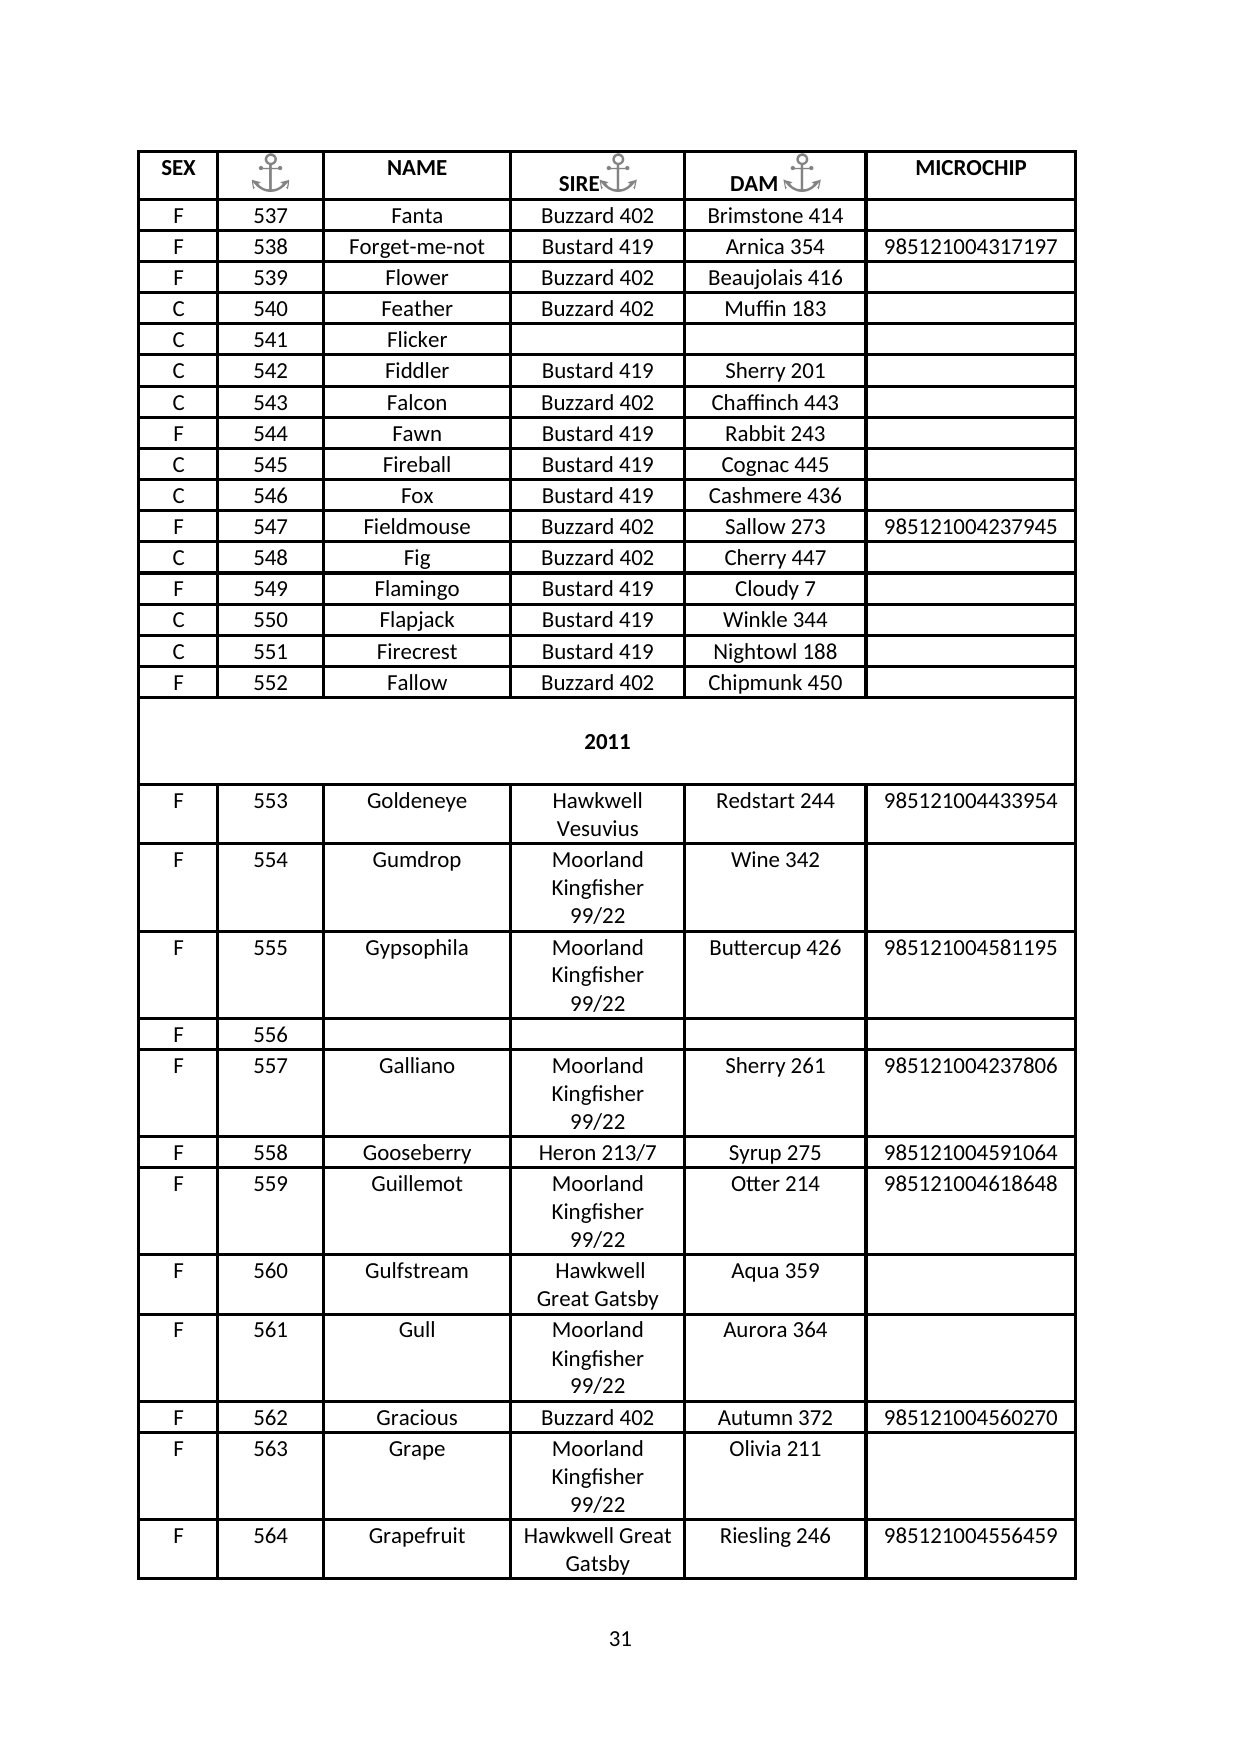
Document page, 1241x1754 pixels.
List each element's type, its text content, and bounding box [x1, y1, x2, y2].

table_header [219, 153, 322, 198]
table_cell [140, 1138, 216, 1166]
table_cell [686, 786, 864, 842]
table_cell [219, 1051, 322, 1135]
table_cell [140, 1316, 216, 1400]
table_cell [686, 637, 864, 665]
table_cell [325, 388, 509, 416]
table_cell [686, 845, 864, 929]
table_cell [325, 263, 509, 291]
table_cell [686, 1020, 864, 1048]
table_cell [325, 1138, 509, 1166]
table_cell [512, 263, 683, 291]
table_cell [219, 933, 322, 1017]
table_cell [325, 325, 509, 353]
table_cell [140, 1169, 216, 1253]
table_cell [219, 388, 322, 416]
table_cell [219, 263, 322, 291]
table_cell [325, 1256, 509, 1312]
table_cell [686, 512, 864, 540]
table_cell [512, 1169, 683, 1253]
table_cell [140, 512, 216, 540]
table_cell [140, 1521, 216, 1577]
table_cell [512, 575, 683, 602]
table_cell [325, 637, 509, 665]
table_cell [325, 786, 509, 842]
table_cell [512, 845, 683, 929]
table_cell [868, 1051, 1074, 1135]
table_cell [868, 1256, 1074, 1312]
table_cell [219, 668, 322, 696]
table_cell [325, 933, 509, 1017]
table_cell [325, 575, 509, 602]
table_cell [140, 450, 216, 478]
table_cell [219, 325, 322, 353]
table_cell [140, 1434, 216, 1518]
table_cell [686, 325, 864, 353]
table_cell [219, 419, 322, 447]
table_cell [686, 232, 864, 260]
table_header DAM [686, 153, 864, 198]
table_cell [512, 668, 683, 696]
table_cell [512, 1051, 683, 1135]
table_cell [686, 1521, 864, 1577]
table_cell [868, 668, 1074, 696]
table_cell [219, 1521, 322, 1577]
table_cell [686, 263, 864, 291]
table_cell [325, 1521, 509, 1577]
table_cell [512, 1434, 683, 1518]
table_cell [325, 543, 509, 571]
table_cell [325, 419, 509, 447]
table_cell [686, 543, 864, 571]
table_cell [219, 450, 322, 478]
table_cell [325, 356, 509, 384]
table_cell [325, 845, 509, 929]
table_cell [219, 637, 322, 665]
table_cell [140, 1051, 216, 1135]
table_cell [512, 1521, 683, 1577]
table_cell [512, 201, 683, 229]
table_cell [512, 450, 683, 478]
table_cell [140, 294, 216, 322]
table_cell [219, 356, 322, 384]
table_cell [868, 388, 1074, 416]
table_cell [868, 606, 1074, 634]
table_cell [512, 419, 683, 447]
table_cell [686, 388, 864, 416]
table_header NAME [325, 153, 509, 198]
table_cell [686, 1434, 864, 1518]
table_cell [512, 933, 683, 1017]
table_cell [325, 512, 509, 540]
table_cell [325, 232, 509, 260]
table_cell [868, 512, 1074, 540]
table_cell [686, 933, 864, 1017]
table_header SEX [140, 153, 216, 198]
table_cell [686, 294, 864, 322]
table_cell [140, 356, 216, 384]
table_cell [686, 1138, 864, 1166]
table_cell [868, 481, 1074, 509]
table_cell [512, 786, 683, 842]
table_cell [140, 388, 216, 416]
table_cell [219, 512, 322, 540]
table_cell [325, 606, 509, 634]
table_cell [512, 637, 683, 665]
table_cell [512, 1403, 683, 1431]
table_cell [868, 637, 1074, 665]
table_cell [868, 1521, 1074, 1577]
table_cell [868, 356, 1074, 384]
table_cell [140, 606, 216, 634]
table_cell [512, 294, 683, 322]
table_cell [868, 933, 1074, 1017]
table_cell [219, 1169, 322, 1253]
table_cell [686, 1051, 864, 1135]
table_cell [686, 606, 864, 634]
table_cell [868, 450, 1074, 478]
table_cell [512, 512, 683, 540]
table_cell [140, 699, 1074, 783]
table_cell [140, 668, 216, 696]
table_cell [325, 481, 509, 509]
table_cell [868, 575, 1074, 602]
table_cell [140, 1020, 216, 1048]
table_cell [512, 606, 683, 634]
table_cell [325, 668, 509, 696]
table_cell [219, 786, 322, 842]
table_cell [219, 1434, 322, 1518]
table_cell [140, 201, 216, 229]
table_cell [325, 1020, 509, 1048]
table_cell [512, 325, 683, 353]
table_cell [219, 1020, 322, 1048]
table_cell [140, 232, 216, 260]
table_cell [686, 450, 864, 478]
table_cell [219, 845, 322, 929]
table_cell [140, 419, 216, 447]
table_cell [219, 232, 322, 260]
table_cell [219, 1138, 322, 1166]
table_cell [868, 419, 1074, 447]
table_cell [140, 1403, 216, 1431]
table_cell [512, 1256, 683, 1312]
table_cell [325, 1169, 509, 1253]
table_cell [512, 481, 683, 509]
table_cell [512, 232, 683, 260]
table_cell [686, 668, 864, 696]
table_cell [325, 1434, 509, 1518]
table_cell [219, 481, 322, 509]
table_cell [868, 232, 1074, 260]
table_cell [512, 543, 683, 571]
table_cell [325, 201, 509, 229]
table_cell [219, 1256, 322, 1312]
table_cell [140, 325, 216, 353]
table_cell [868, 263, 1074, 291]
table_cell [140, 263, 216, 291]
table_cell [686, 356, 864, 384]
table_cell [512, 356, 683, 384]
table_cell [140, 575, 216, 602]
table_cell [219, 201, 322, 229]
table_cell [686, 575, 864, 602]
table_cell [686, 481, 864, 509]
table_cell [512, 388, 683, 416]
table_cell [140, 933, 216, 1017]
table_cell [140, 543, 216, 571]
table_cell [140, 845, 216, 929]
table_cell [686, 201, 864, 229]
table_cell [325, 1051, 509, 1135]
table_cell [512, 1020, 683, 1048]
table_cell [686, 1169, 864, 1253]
table_header SIRE [512, 153, 683, 198]
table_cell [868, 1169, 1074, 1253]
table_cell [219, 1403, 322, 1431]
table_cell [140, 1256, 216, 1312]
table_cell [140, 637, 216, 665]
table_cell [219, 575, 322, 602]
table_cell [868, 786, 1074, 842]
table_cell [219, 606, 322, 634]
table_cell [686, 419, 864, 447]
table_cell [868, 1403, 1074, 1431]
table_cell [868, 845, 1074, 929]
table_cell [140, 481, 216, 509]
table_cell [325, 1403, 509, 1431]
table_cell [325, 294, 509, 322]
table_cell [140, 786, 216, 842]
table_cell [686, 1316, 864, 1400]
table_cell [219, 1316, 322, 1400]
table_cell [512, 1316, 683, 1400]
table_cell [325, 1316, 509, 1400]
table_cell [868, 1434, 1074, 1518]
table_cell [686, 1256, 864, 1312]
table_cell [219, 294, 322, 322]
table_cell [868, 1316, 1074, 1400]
table_header MICROCHIP [868, 153, 1074, 198]
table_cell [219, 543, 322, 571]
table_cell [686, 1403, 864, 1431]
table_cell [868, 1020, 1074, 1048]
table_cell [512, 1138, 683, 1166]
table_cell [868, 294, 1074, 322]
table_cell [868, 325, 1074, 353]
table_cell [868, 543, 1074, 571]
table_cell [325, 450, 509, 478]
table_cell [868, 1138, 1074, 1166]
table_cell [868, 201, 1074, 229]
